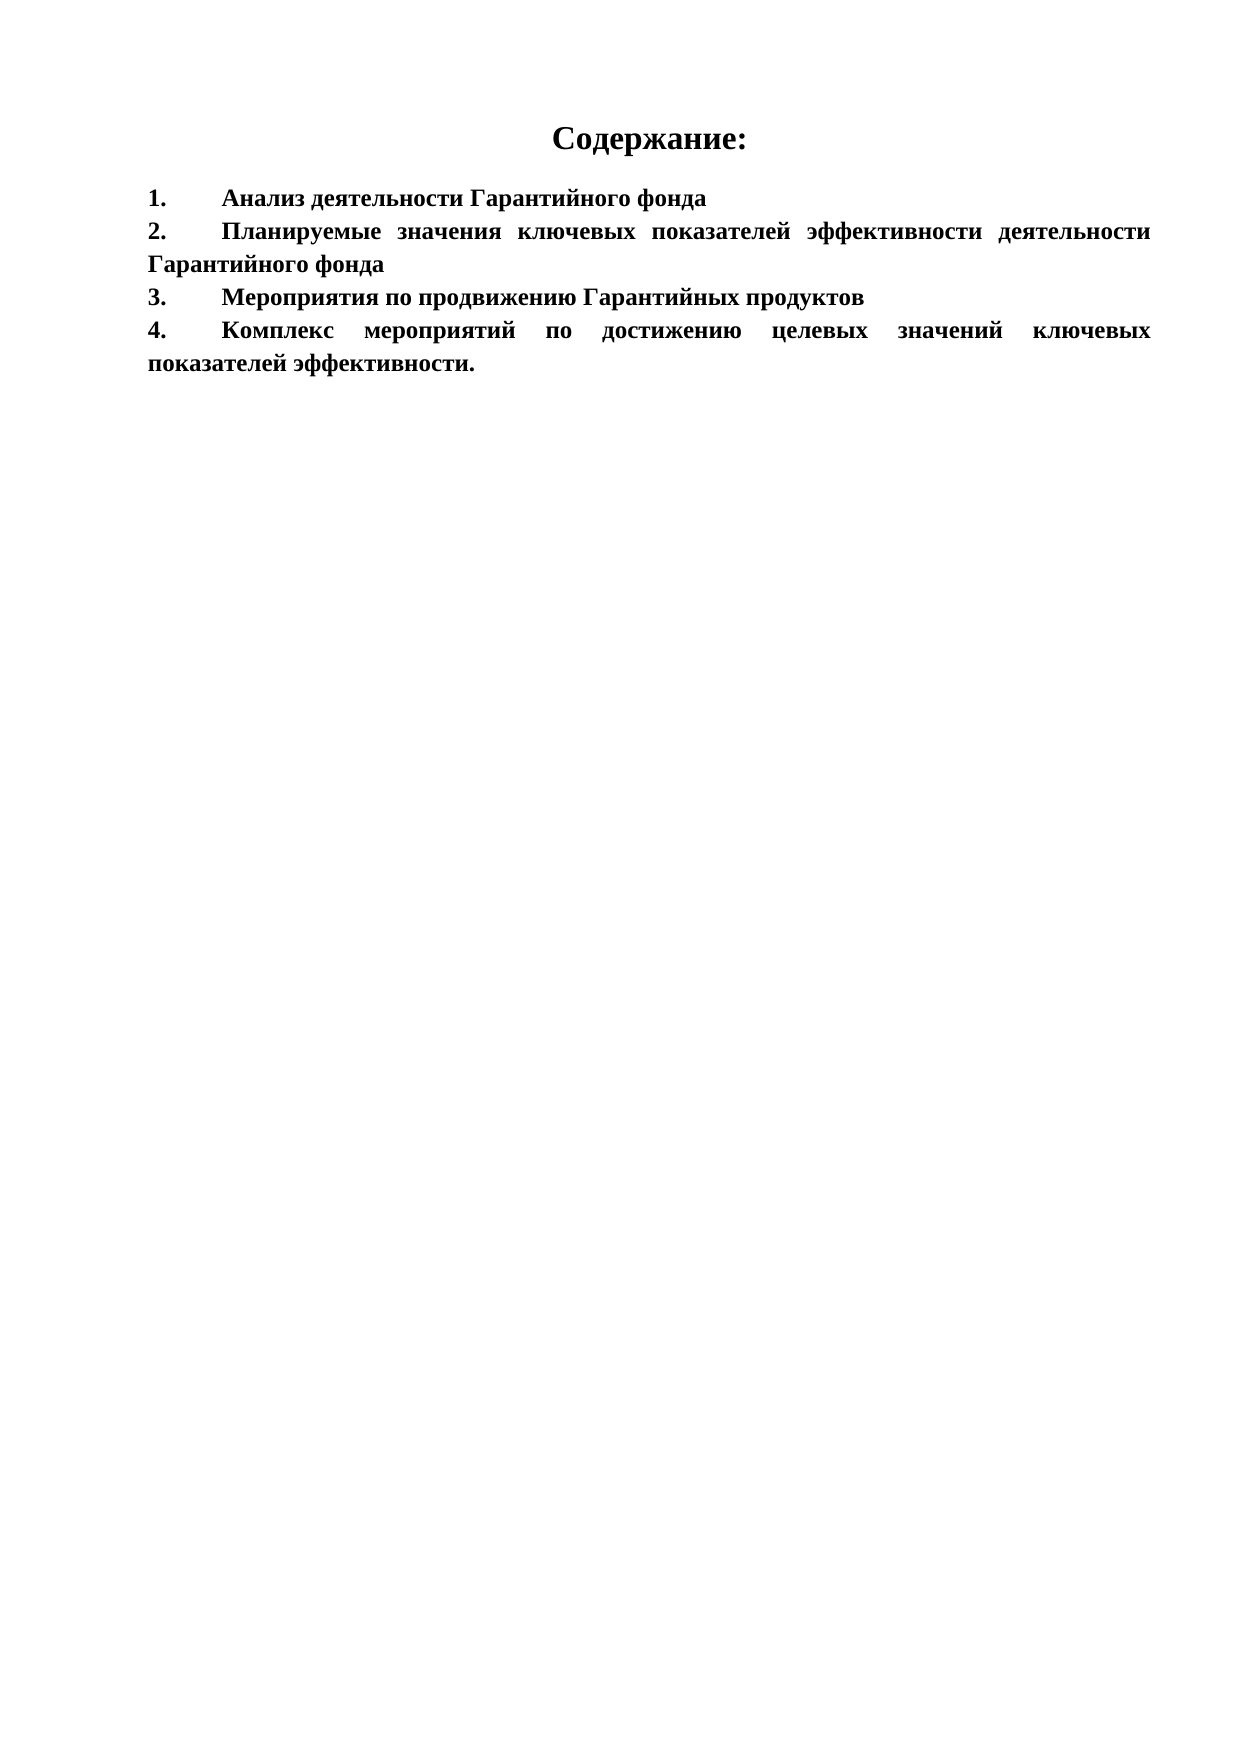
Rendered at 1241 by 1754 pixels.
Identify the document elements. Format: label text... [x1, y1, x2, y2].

list Анализ деятельности Гарантийного фонда [148, 183, 1152, 212]
list Комплекс мероприятий по достижению целевых значений ключевых показателей эффективности. [148, 315, 1152, 377]
list Мероприятия по продвижению Гарантийных продуктов [148, 282, 1152, 311]
list Планируемые значения ключевых показателей эффективности деятельности Гарантийного фонда [148, 216, 1152, 278]
text Содержание: [148, 118, 1152, 156]
